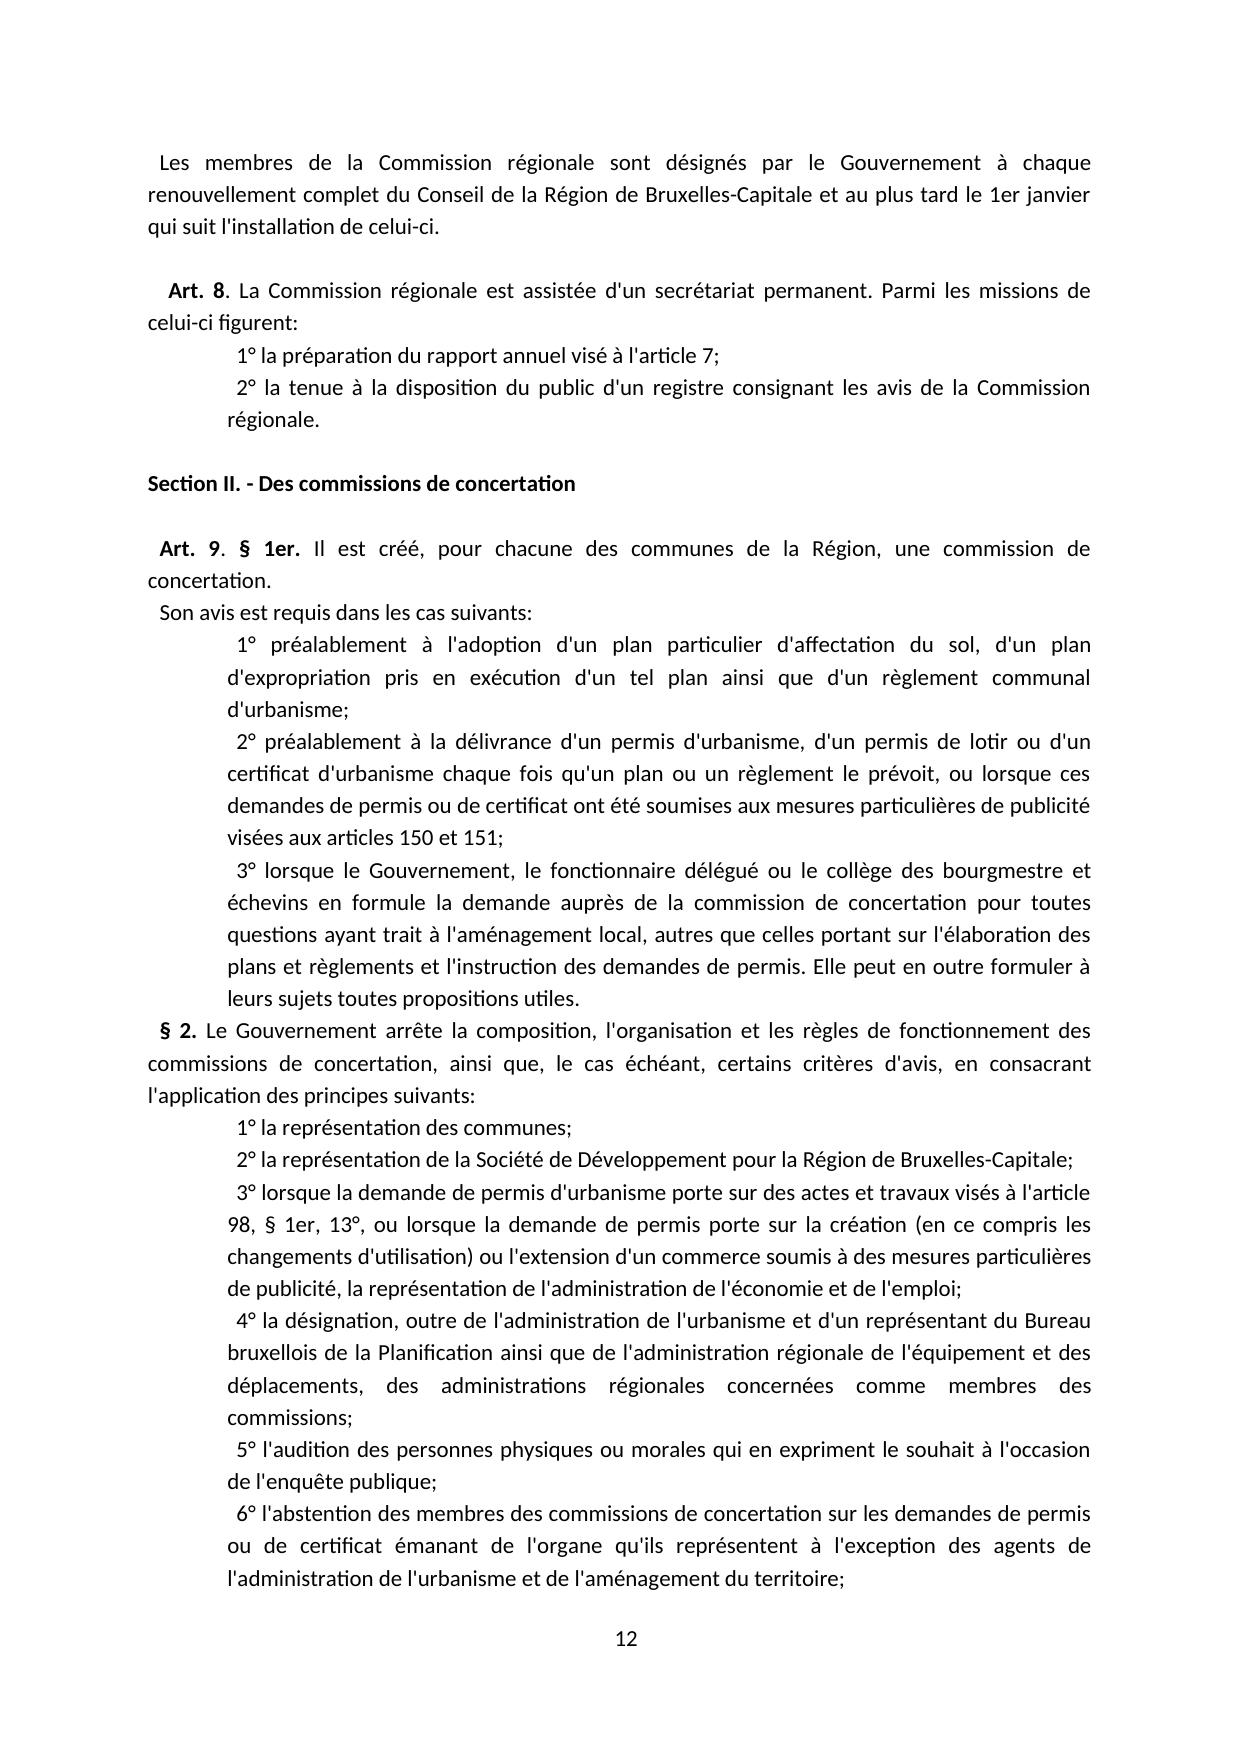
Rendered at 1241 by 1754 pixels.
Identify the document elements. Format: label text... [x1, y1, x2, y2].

text Son avis est requis dans les cas suivants: [148, 598, 1093, 626]
text 6° l'abstention des membres des commissions de concertation sur les demandes de permis ou de certificat émanant de l'organe qu'ils représentent à l'exception des agents de l'administration de l'urbanisme et de l'aménagement du territoire; [227, 1499, 1093, 1592]
text 2° la représentation de la Société de Développement pour la Région de Bruxelles-Capitale; [227, 1145, 1093, 1173]
text Art. 8. La Commission régionale est assistée d'un secrétariat permanent. Parmi les missions de celui-ci figurent: [148, 276, 1093, 337]
text 4° la désignation, outre de l'administration de l'urbanisme et d'un représentant du Bureau bruxellois de la Planification ainsi que de l'administration régionale de l'équipement et des déplacements, des administrations régionales concernées comme membres des commissions; [227, 1306, 1093, 1431]
text 1° préalablement à l'adoption d'un plan particulier d'affectation du sol, d'un plan d'expropriation pris en exécution d'un tel plan ainsi que d'un règlement communal d'urbanisme; [227, 630, 1093, 723]
text 2° la tenue à la disposition du public d'un registre consignant les avis de la Commission régionale. [227, 373, 1093, 433]
text 1° la représentation des communes; [227, 1113, 1093, 1141]
subtitle Section II. - Des commissions de concertation [148, 469, 1093, 497]
text 5° l'audition des personnes physiques ou morales qui en expriment le souhait à l'occasion de l'enquête publique; [227, 1435, 1093, 1495]
text 3° lorsque la demande de permis d'urbanisme porte sur des actes et travaux visés à l'article 98, § 1er, 13°, ou lorsque la demande de permis porte sur la création (en ce compris les changements d'utilisation) ou l'extension d'un commerce soumis à des mesures particulières de publicité, la représentation de l'administration de l'économie et de l'emploi; [227, 1178, 1093, 1302]
text 3° lorsque le Gouvernement, le fonctionnaire délégué ou le collège des bourgmestre et échevins en formule la demande auprès de la commission de concertation pour toutes questions ayant trait à l'aménagement local, autres que celles portant sur l'élaboration des plans et règlements et l'instruction des demandes de permis. Elle peut en outre formuler à leurs sujets toutes propositions utiles. [227, 856, 1093, 1012]
text Les membres de la Commission régionale sont désignés par le Gouvernement à chaque renouvellement complet du Conseil de la Région de Bruxelles-Capitale et au plus tard le 1er janvier qui suit l'installation de celui-ci. [148, 148, 1093, 240]
text Art. 9. § 1er. Il est créé, pour chacune des communes de la Région, une commission de concertation. [148, 534, 1093, 594]
text § 2. Le Gouvernement arrête la composition, l'organisation et les règles de fonctionnement des commissions de concertation, ainsi que, le cas échéant, certains critères d'avis, en consacrant l'application des principes suivants: [148, 1017, 1093, 1109]
text 2° préalablement à la délivrance d'un permis d'urbanisme, d'un permis de lotir ou d'un certificat d'urbanisme chaque fois qu'un plan ou un règlement le prévoit, ou lorsque ces demandes de permis ou de certificat ont été soumises aux mesures particulières de publicité visées aux articles 150 et 151; [227, 727, 1093, 852]
text 1° la préparation du rapport annuel visé à l'article 7; [227, 341, 1093, 369]
